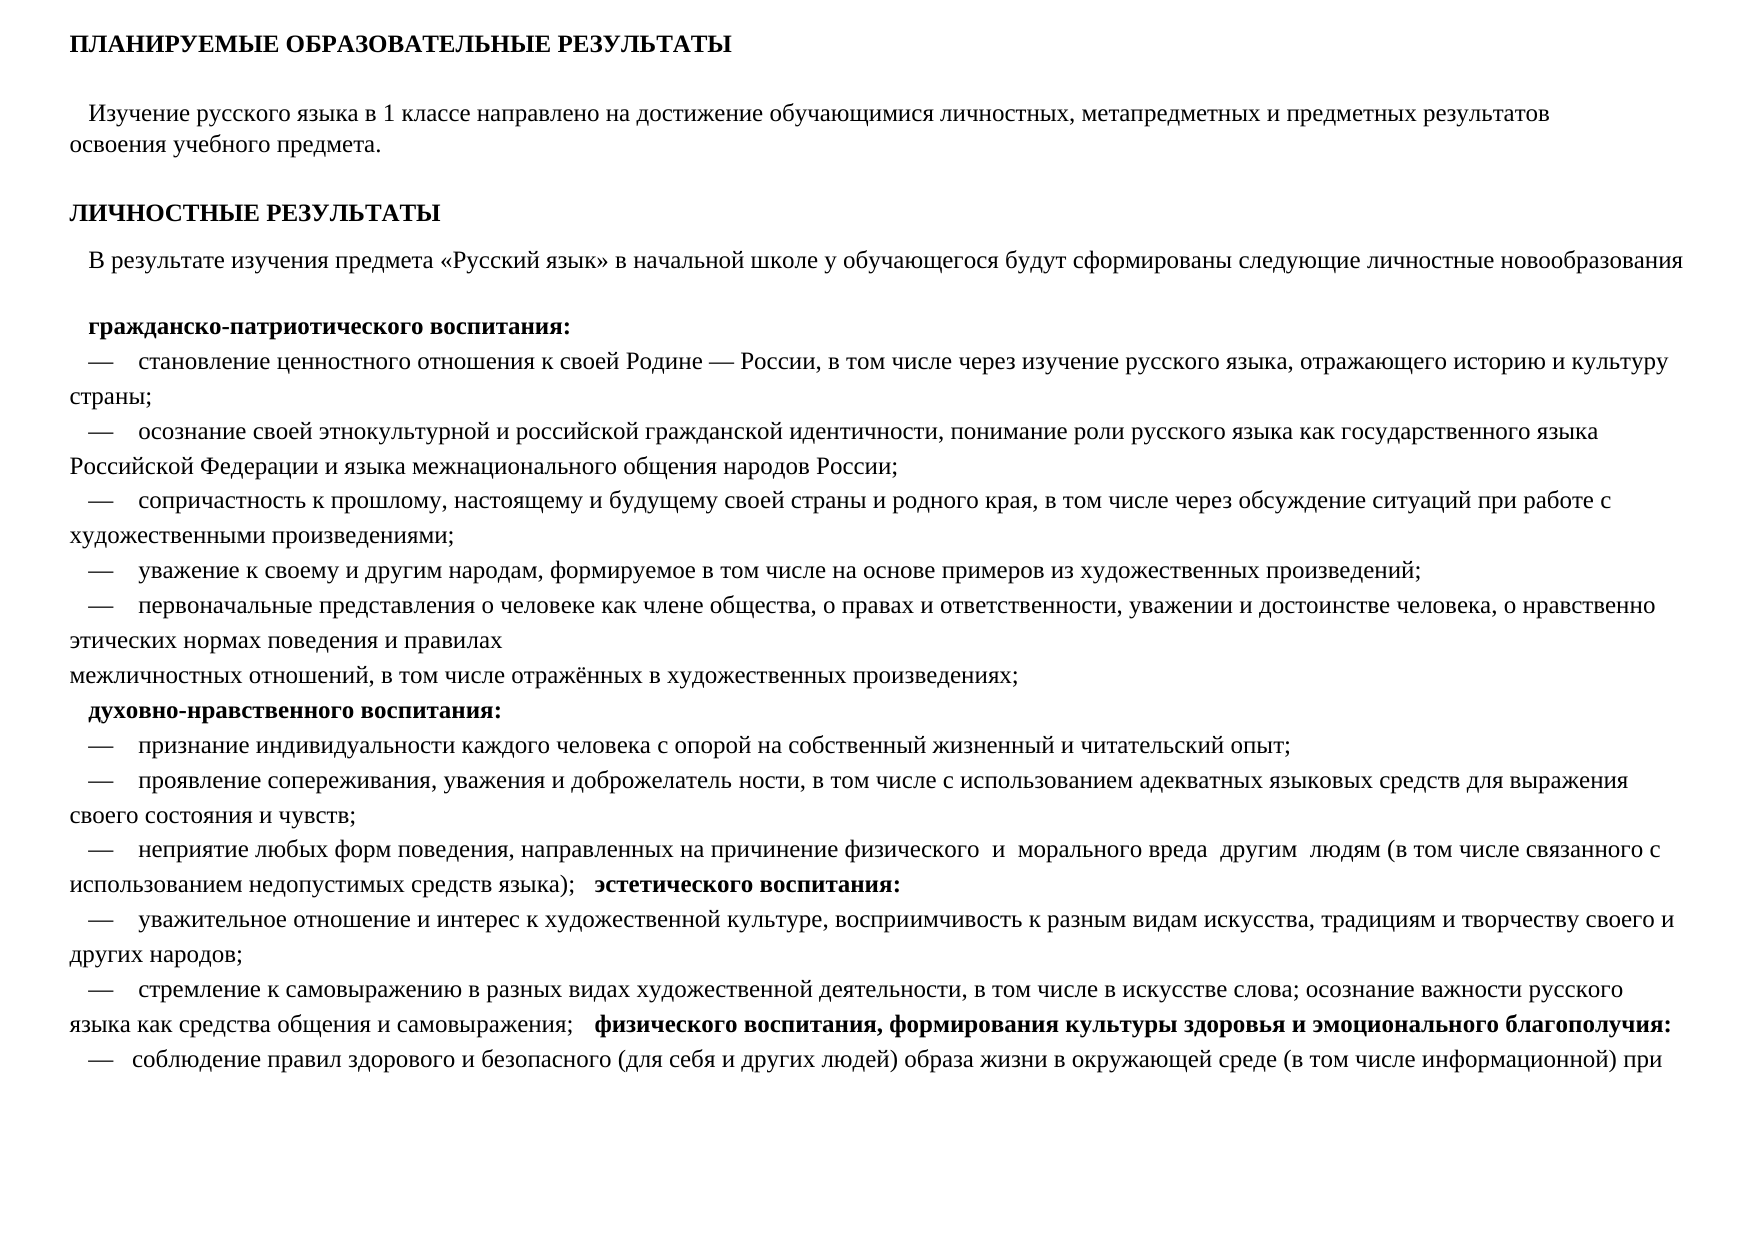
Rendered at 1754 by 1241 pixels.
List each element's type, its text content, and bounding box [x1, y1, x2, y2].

text Изучение русского языка в 1 классе направлено на достижение обучающимися личностных, метапредметных и предметных результатов освоения учебного предмета. [69, 98, 1597, 158]
text ПЛАНИРУЕМЫЕ ОБРАЗОВАТЕЛЬНЫЕ РЕЗУЛЬТАТЫ [69, 29, 1687, 58]
text ЛИЧНОСТНЫЕ РЕЗУЛЬТАТЫ [69, 200, 1687, 227]
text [69, 245, 1687, 1073]
